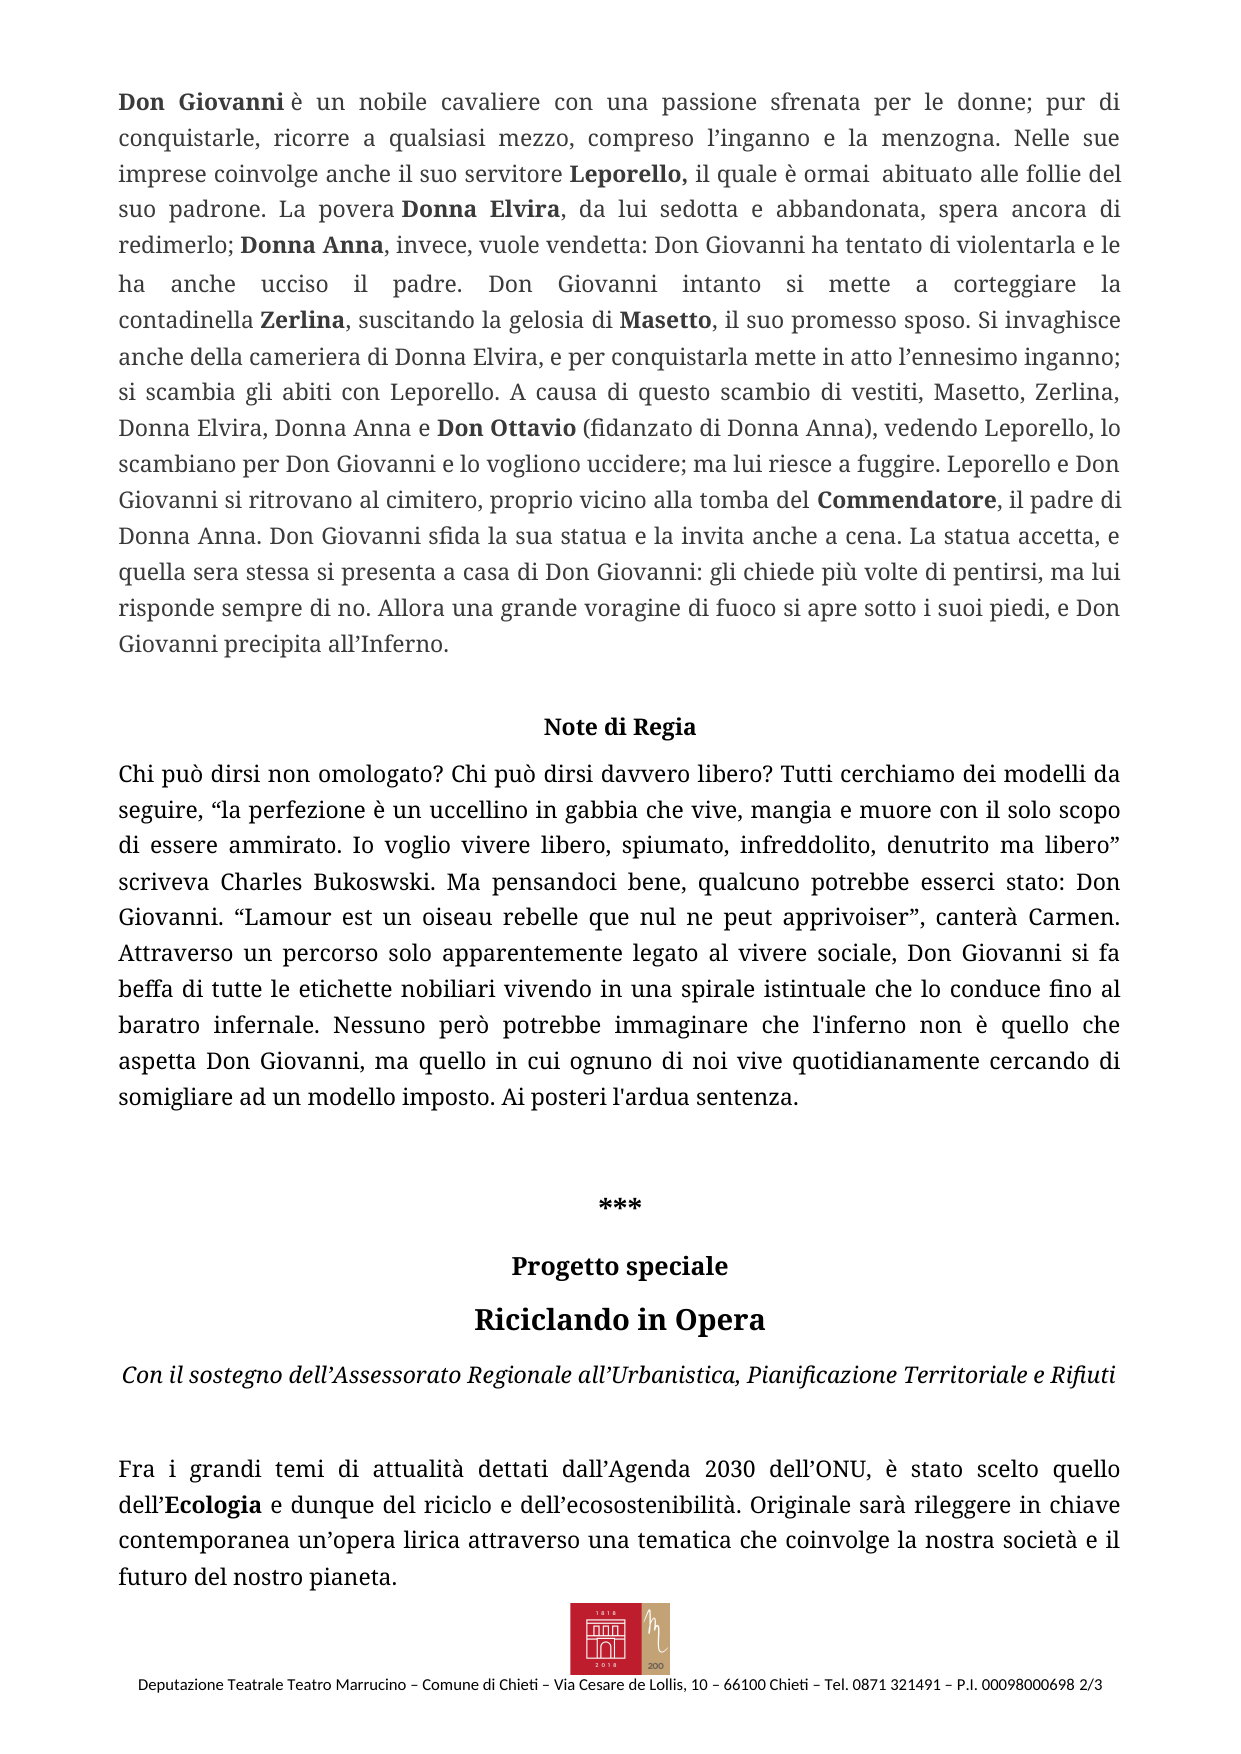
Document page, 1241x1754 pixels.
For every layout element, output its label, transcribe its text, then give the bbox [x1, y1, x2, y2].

text Progetto speciale [118, 1248, 1122, 1282]
picture [570, 1603, 670, 1675]
text Con il sostegno dell’Assessorato Regionale all’Urbanistica, Pianificazione Territoriale e Rifiuti [118, 1359, 1122, 1390]
text Fra i grandi temi di attualità dettati dall’Agenda 2030 dell’ONU, è stato scelto quello dell’Ecologia e dunque del riciclo e dell’ecosostenibilità. Originale sarà rileggere in chiave contemporanea un’opera lirica attraverso una tematica che coinvolge la nostra società e il futuro del nostro pianeta. [118, 1453, 1122, 1592]
text Chi può dirsi non omologato? Chi può dirsi davvero libero? Tutti cerchiamo dei modelli da seguire, “la perfezione è un uccellino in gabbia che vive, mangia e muore con il solo scopo di essere ammirato. Io voglio vivere libero, spiumato, infreddolito, denutrito ma libero” scriveva Charles Bukoswski. Ma pensandoci bene, qualcuno potrebbe esserci stato: Don Giovanni. “Lamour est un oiseau rebelle que nul ne peut apprivoiser”, canterà Carmen. Attraverso un percorso solo apparentemente legato al vivere sociale, Don Giovanni si fa beffa di tutte le etichette nobiliari vivendo in una spirale istintuale che lo conduce fino al baratro infernale. Nessuno però potrebbe immaginare che l'inferno non è quello che aspetta Don Giovanni, ma quello in cui ognuno di noi vive quotidianamente cercando di somigliare ad un modello imposto. Ai posteri l'ardua sentenza. [118, 758, 1122, 1112]
text Note di Regia [118, 711, 1122, 742]
text Riciclando in Opera [118, 1299, 1122, 1339]
text Don Giovanni è un nobile cavaliere con una passione sfrenata per le donne; pur di conquistarle, ricorre a qualsiasi mezzo, compreso l’inganno e la menzogna. Nelle sue imprese coinvolge anche il suo servitore Leporello, il quale è ormai abituato alle follie del suo padrone. La povera Donna Elvira, da lui sedotta e abbandonata, spera ancora di redimerlo; Donna Anna, invece, vuole vendetta: Don Giovanni ha tentato di violentarla e le ha anche ucciso il padre. Don Giovanni intanto si mette a corteggiare la contadinella Zerlina, suscitando la gelosia di Masetto, il suo promesso sposo. Si invaghisce anche della cameriera di Donna Elvira, e per conquistarla mette in atto l’ennesimo inganno; si scambia gli abiti con Leporello. A causa di questo scambio di vestiti, Masetto, Zerlina, Donna Elvira, Donna Anna e Don Ottavio (fidanzato di Donna Anna), vedendo Leporello, lo scambiano per Don Giovanni e lo vogliono uccidere; ma lui riesce a fuggire. Leporello e Don Giovanni si ritrovano al cimitero, proprio vicino alla tomba del Commendatore, il padre di Donna Anna. Don Giovanni sfida la sua statua e la invita anche a cena. La statua accetta, e quella sera stessa si presenta a casa di Don Giovanni: gli chiede più volte di pentirsi, ma lui risponde sempre di no. Allora una grande voragine di fuoco si apre sotto i suoi piedi, e Don Giovanni precipita all’Inferno. [118, 86, 1122, 659]
text *** [118, 1189, 1122, 1228]
